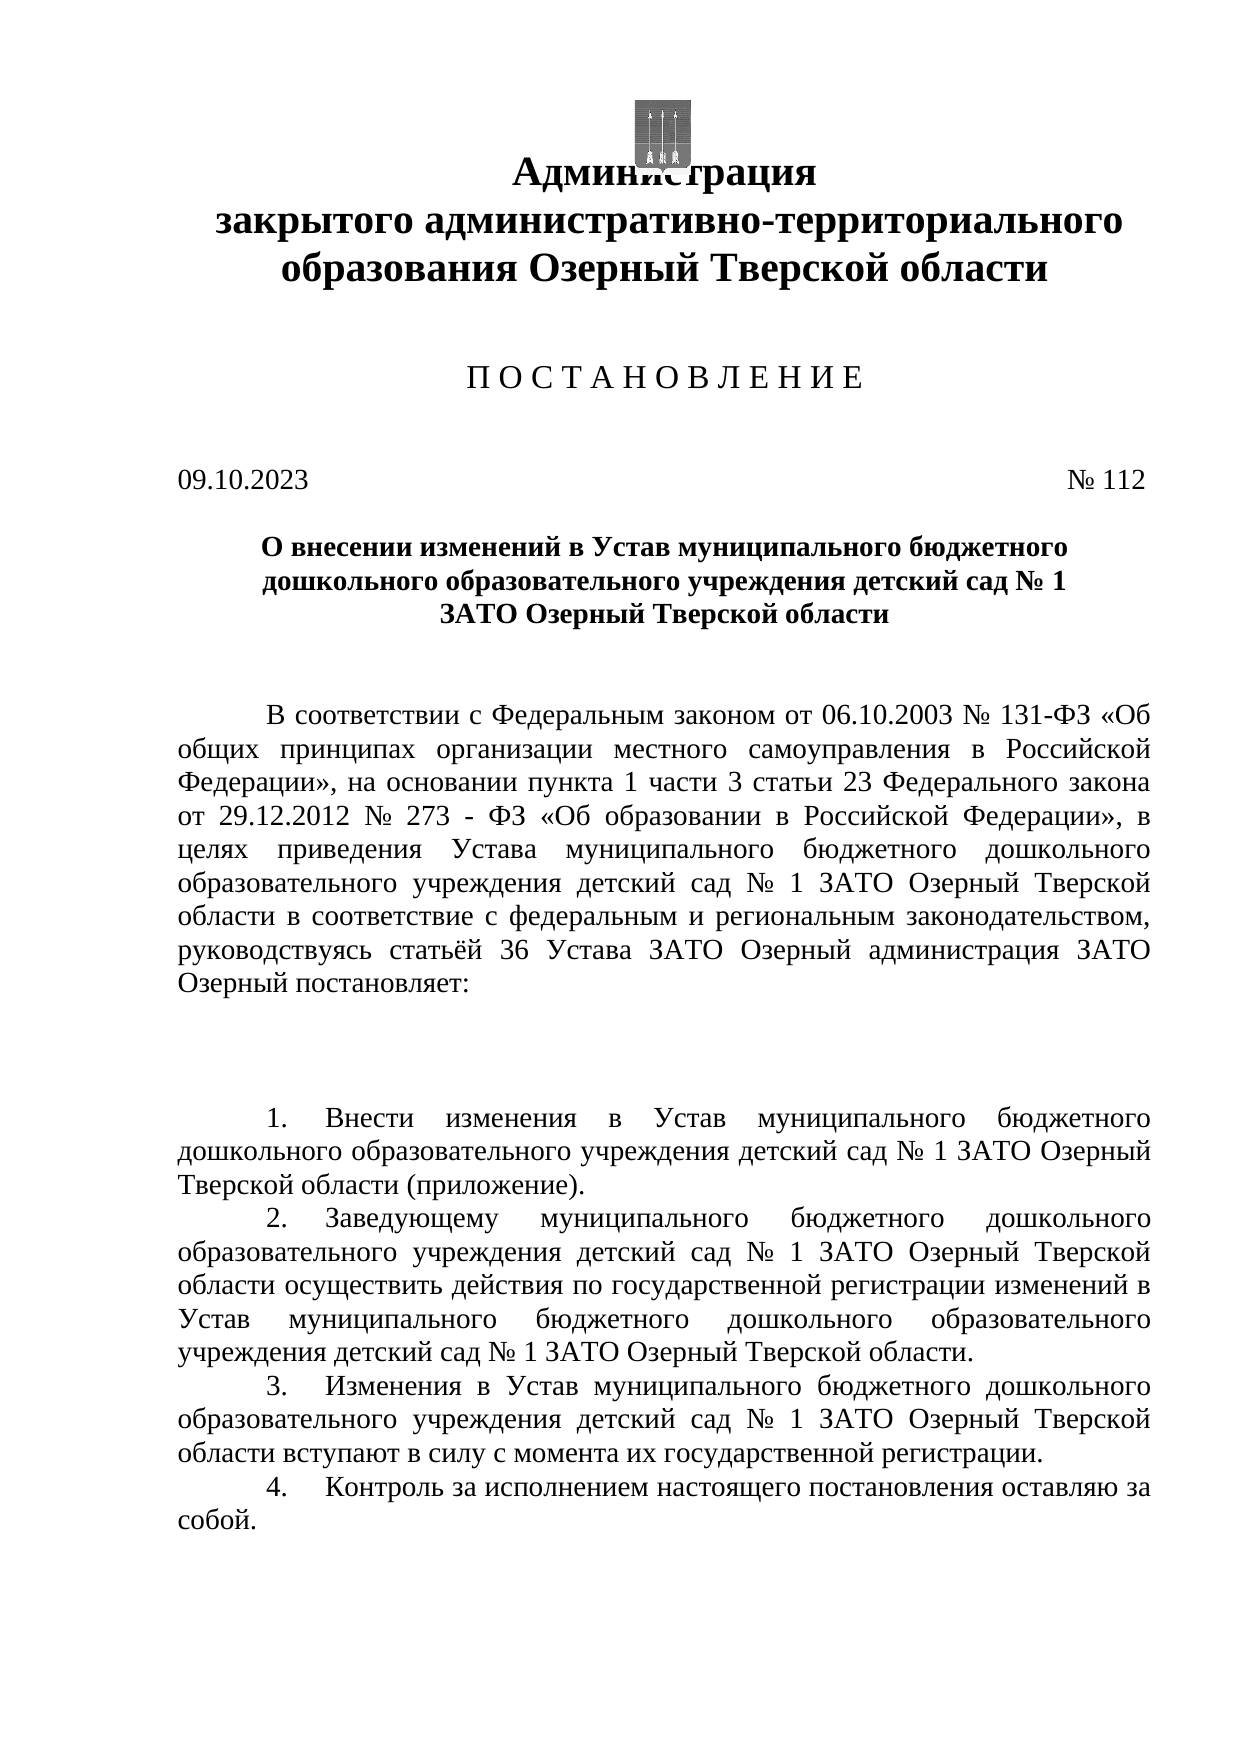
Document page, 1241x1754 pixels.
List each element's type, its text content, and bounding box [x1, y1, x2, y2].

text 09.10.2023 № 112 [177, 462, 1152, 496]
picture [634, 100, 691, 175]
list Контроль за исполнением настоящего постановления оставляю за собой. [177, 1469, 1152, 1536]
text В соответствии с Федеральным законом от 06.10.2003 № 131-ФЗ «Об общих принципах организации местного самоуправления в Российской Федерации», на основании пункта 1 части 3 статьи 23 Федерального закона от 29.12.2012 № 273 - ФЗ «Об образовании в Российской Федерации», в целях приведения Устава муниципального бюджетного дошкольного образовательного учреждения детский сад № 1 ЗАТО Озерный Тверской области в соответствие с федеральным и региональным законодательством, руководствуясь статьёй 36 Устава ЗАТО Озерный администрация ЗАТО Озерный постановляет: [177, 697, 1152, 999]
text П О С Т А Н О В Л Е Н И Е [177, 357, 1152, 395]
list Заведующему муниципального бюджетного дошкольного образовательного учреждения детский сад № 1 ЗАТО Озерный Тверской области осуществить действия по государственной регистрации изменений в Устав муниципального бюджетного дошкольного образовательного учреждения детский сад № 1 ЗАТО Озерный Тверской области. [177, 1200, 1152, 1368]
list Изменения в Устав муниципального бюджетного дошкольного образовательного учреждения детский сад № 1 ЗАТО Озерный Тверской области вступают в силу с момента их государственной регистрации. [177, 1368, 1152, 1469]
text ЗАТО Озерный Тверской области [177, 597, 1152, 630]
text О внесении изменений в Устав муниципального бюджетного дошкольного образовательного учреждения детский сад № 1 [177, 529, 1152, 597]
text образования Озерный Тверской области [177, 242, 1152, 290]
text Администрация [177, 146, 1152, 194]
text закрытого административно-территориального [177, 194, 1152, 242]
list Внести изменения в Устав муниципального бюджетного дошкольного образовательного учреждения детский сад № 1 ЗАТО Озерный Тверской области (приложение). [177, 1100, 1152, 1200]
